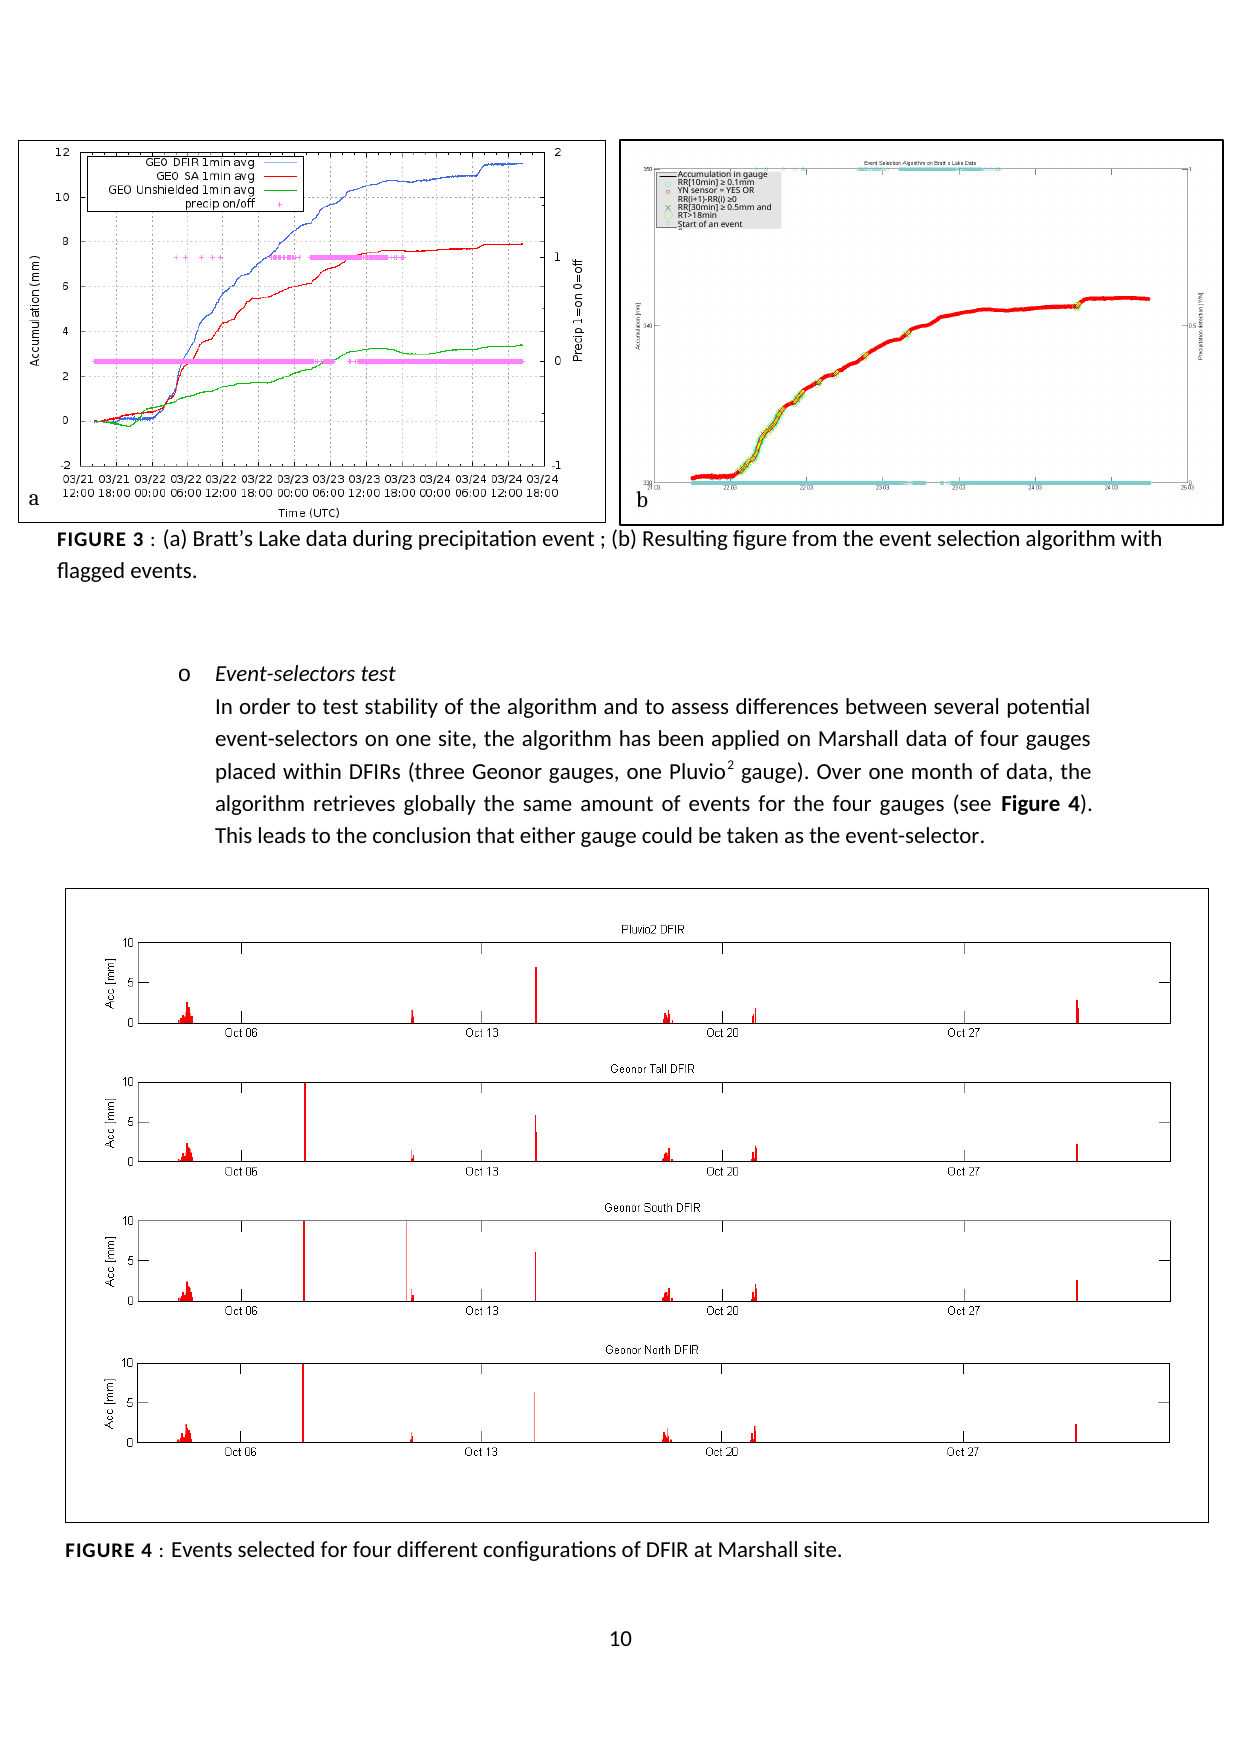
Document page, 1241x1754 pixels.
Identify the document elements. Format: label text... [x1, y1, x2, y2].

picture [66, 889, 1208, 1522]
picture [621, 141, 1222, 524]
list Event-selectors test [177, 659, 1093, 688]
picture [19, 141, 605, 522]
list In order to test stability of the algorithm and to assess differences between several potential event-selectors on one site, the algorithm has been applied on Marshall data of four gauges placed within DFIRs (three Geonor gauges, one Pluvio2 gauge). Over one month of data, the algorithm retrieves globally the same amount of events for the four gauges (see Figure 4). This leads to the conclusion that either gauge could be taken as the event-selector. [215, 692, 1093, 849]
